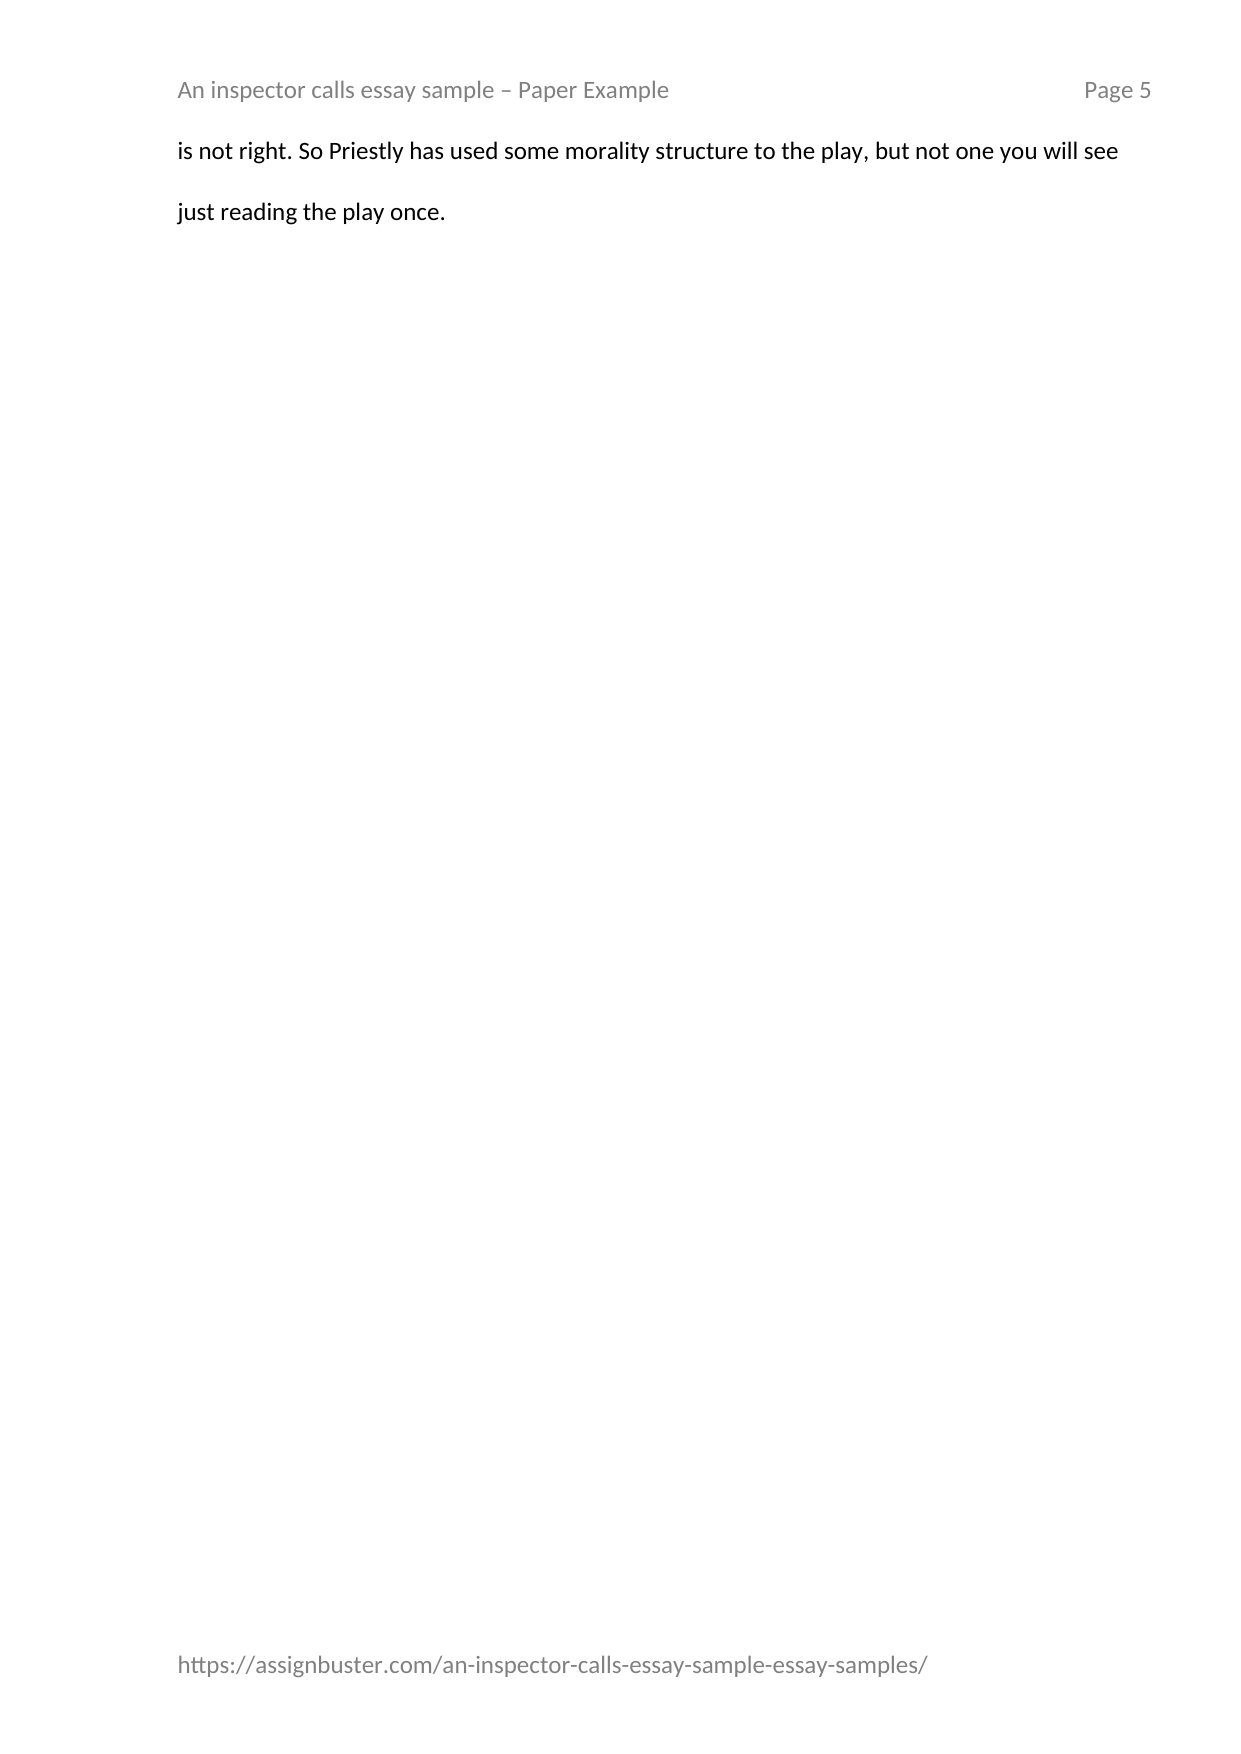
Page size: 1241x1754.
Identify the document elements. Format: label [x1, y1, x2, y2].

text [177, 135, 1152, 226]
